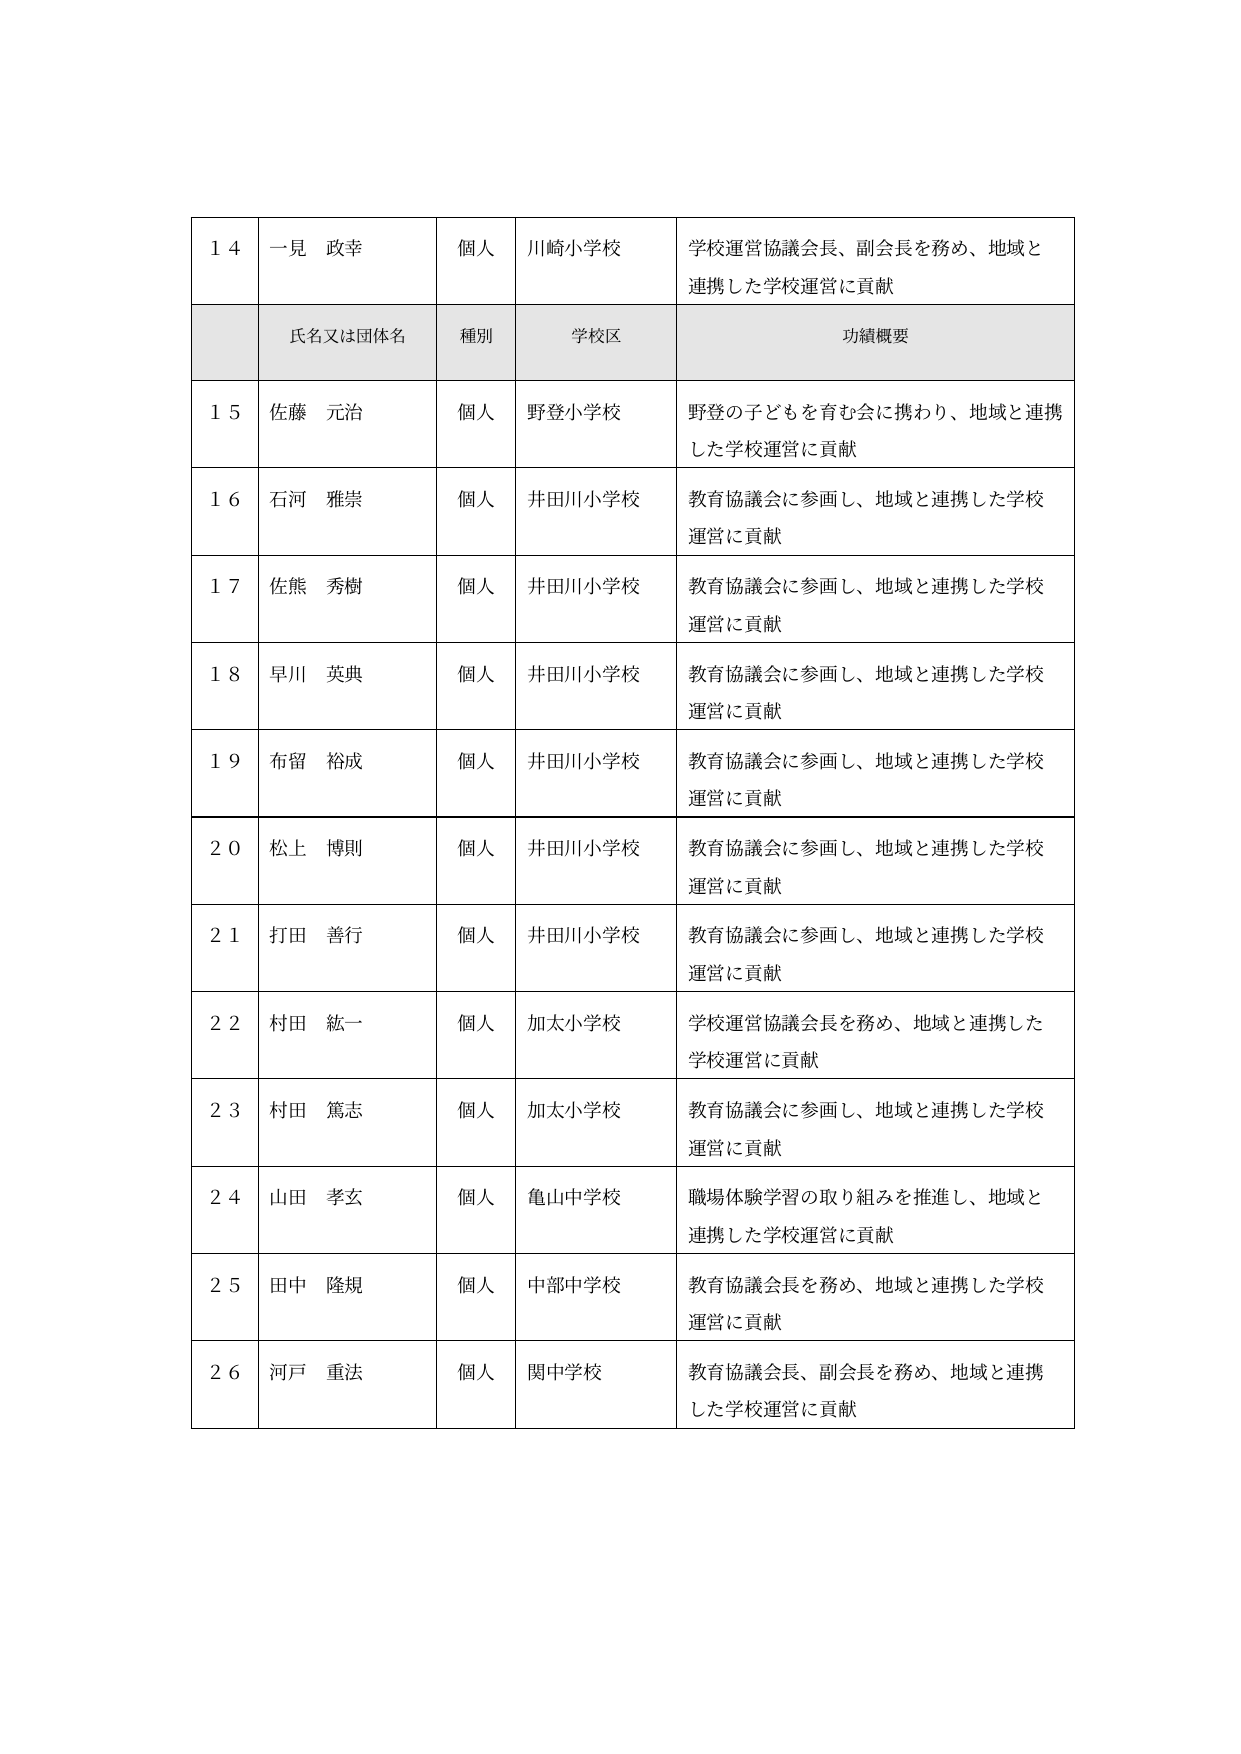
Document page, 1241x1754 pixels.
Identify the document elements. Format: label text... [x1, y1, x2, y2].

table_cell １８ [192, 643, 258, 729]
table_cell ２２ [192, 992, 258, 1078]
table_cell 河戸 重法 [259, 1341, 436, 1427]
table_cell １５ [192, 381, 258, 467]
table_cell 打田 善行 [259, 905, 436, 991]
table_cell １４ [192, 218, 258, 304]
table_cell 井田川小学校 [516, 730, 676, 816]
table_cell 氏名又は団体名 [259, 305, 436, 380]
table_cell 個人 [437, 1254, 515, 1340]
table_cell 個人 [437, 730, 515, 816]
table_cell ２０ [192, 818, 258, 904]
table_cell 村田 篤志 [259, 1079, 436, 1166]
table_cell 学校区 [516, 305, 676, 380]
table_cell １９ [192, 730, 258, 816]
table_cell 個人 [437, 818, 515, 904]
table_cell 中部中学校 [516, 1254, 676, 1340]
table_cell 亀山中学校 [516, 1167, 676, 1253]
table_cell 個人 [437, 218, 515, 304]
table_cell 野登の子どもを育む会に携わり、地域と連携した学校運営に貢献 [677, 381, 1074, 467]
table_cell [192, 305, 258, 380]
table_cell 個人 [437, 905, 515, 991]
table_cell 松上 博則 [259, 818, 436, 904]
table_cell 教育協議会に参画し、地域と連携した学校 運営に貢献 [677, 818, 1074, 904]
table_cell 個人 [437, 468, 515, 554]
table_cell 佐藤 元治 [259, 381, 436, 467]
table_cell 山田 孝玄 [259, 1167, 436, 1253]
table_cell 野登小学校 [516, 381, 676, 467]
table_cell 村田 紘一 [259, 992, 436, 1078]
table_cell 教育協議会に参画し、地域と連携した学校 運営に貢献 [677, 1079, 1074, 1166]
table_cell 布留 裕成 [259, 730, 436, 816]
table_cell ２１ [192, 905, 258, 991]
table_cell 個人 [437, 556, 515, 642]
table_cell 井田川小学校 [516, 905, 676, 991]
table_cell 種別 [437, 305, 515, 380]
table_cell 教育協議会に参画し、地域と連携した学校 運営に貢献 [677, 468, 1074, 554]
table_cell 学校運営協議会長、副会長を務め、地域と 連携した学校運営に貢献 [677, 218, 1074, 304]
table_cell 井田川小学校 [516, 818, 676, 904]
table_cell 石河 雅崇 [259, 468, 436, 554]
table_cell 個人 [437, 381, 515, 467]
table_cell 個人 [437, 1341, 515, 1427]
table_cell ２５ [192, 1254, 258, 1340]
table_cell 井田川小学校 [516, 556, 676, 642]
table_cell ２６ [192, 1341, 258, 1427]
table_cell 一見 政幸 [259, 218, 436, 304]
table_cell 教育協議会長を務め、地域と連携した学校 運営に貢献 [677, 1254, 1074, 1340]
table_cell １７ [192, 556, 258, 642]
table_cell 早川 英典 [259, 643, 436, 729]
table_cell 川崎小学校 [516, 218, 676, 304]
table_cell 加太小学校 [516, 1079, 676, 1166]
table_cell 個人 [437, 1079, 515, 1166]
table_cell ２３ [192, 1079, 258, 1166]
table_cell 教育協議会に参画し、地域と連携した学校 運営に貢献 [677, 730, 1074, 816]
table_cell 教育協議会に参画し、地域と連携した学校 運営に貢献 [677, 556, 1074, 642]
table_cell 個人 [437, 992, 515, 1078]
table_cell 佐熊 秀樹 [259, 556, 436, 642]
table_cell １６ [192, 468, 258, 554]
table_cell 教育協議会に参画し、地域と連携した学校 運営に貢献 [677, 643, 1074, 729]
table_cell 個人 [437, 1167, 515, 1253]
table_cell 井田川小学校 [516, 643, 676, 729]
table_cell 関中学校 [516, 1341, 676, 1427]
table_cell 教育協議会長、副会長を務め、地域と連携 した学校運営に貢献 [677, 1341, 1074, 1427]
table_cell 井田川小学校 [516, 468, 676, 554]
table_cell 加太小学校 [516, 992, 676, 1078]
table_cell ２４ [192, 1167, 258, 1253]
table_cell 功績概要 [677, 305, 1074, 380]
table_cell 職場体験学習の取り組みを推進し、地域と 連携した学校運営に貢献 [677, 1167, 1074, 1253]
table_cell 個人 [437, 643, 515, 729]
table_cell 学校運営協議会長を務め、地域と連携した 学校運営に貢献 [677, 992, 1074, 1078]
table_cell 田中 隆規 [259, 1254, 436, 1340]
table_cell 教育協議会に参画し、地域と連携した学校 運営に貢献 [677, 905, 1074, 991]
